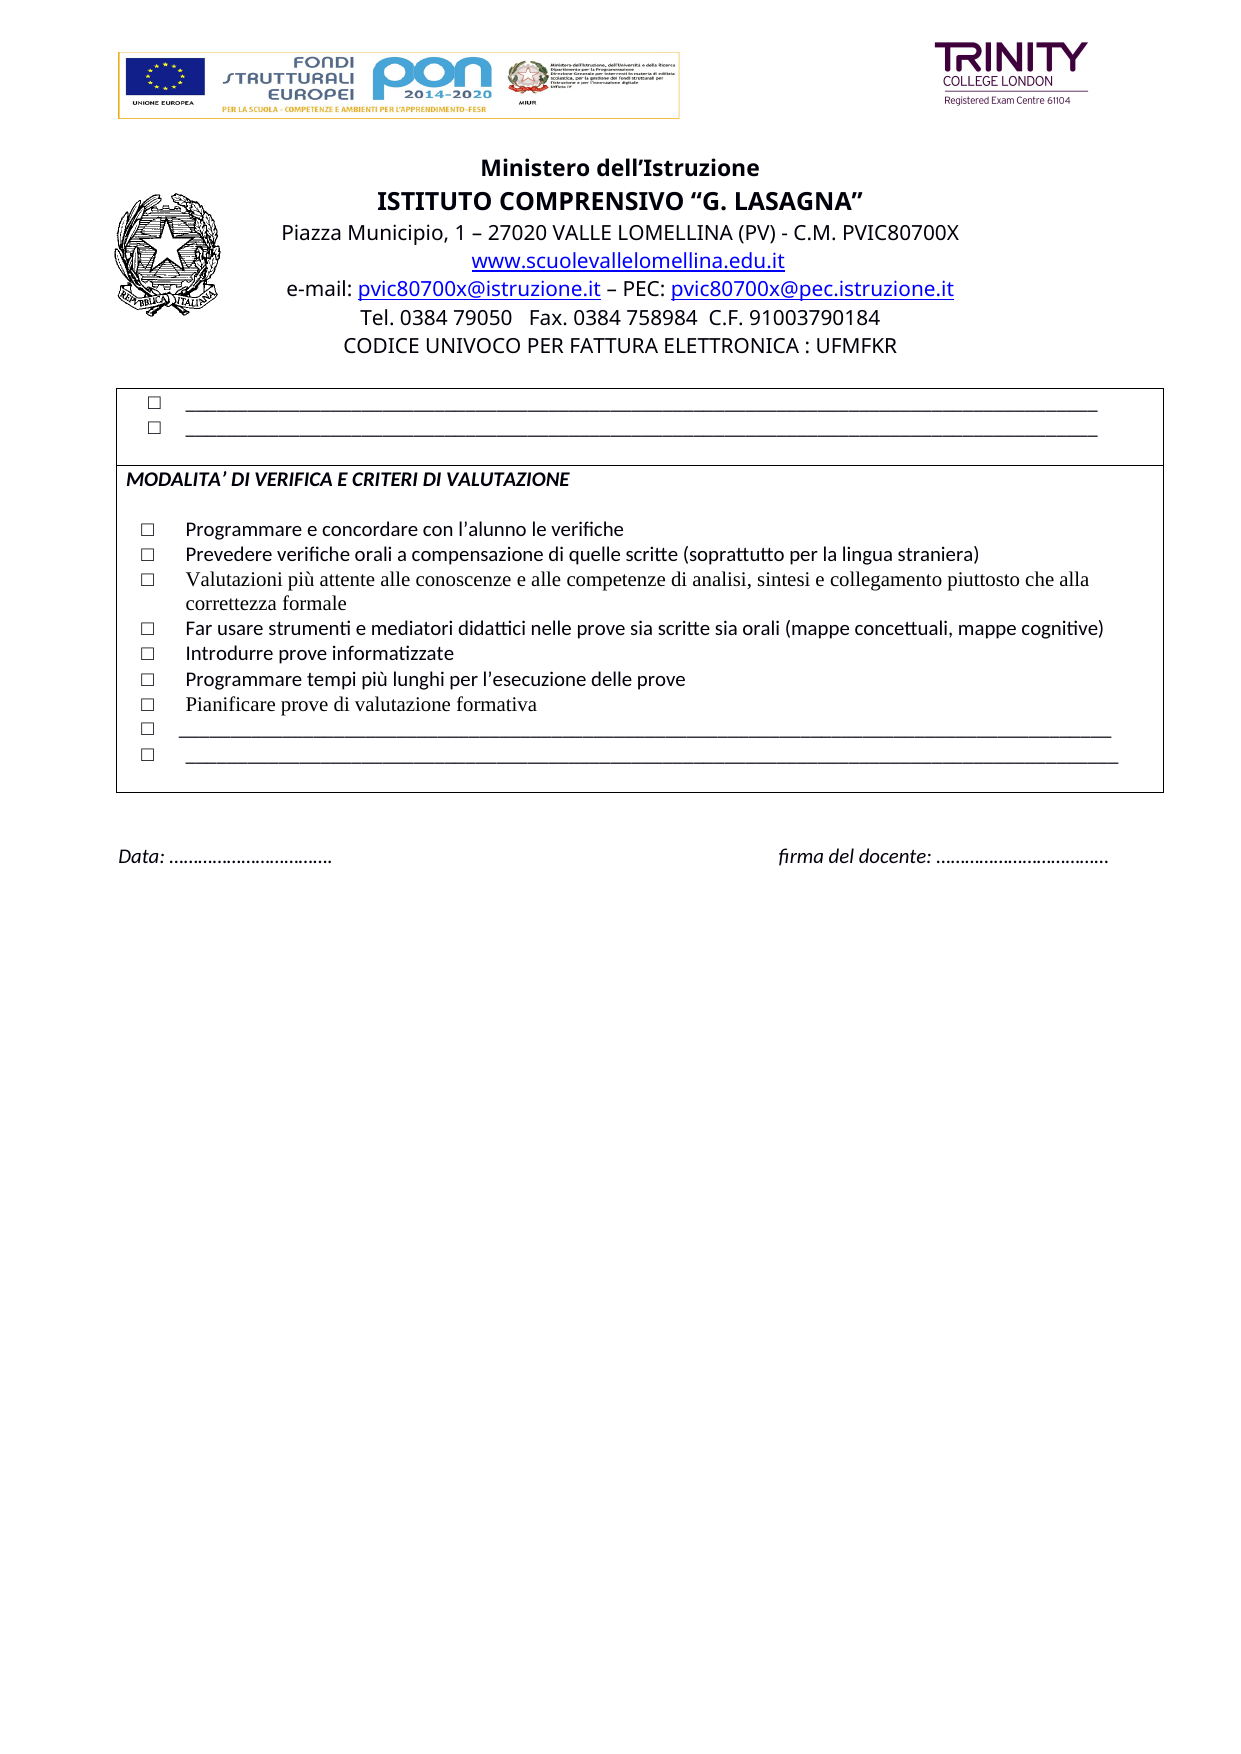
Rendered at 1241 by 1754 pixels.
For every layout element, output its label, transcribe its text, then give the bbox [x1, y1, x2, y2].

picture [922, 29, 1100, 119]
picture [118, 52, 680, 119]
picture [108, 190, 226, 321]
table_cell MODALITA’ DI VERIFICA E CRITERI DI VALUTAZIONE Programmare e concordare con l’alunno le verifiche Prevedere verifiche orali a compensazione di quelle scritte (soprattutto per la lingua straniera) Valutazioni più attente alle conoscenze e alle competenze di analisi, sintesi e collegamento piuttosto che alla correttezza formale Far usare strumenti e mediatori didattici nelle prove sia scritte sia orali (mappe concettuali, mappe cognitive) Introdurre prove informatizzate Programmare tempi più lunghi per l’esecuzione delle prove Pianificare prove di valutazione formativa __________________________________________________________________________________________ __________________________________________________________________________________________ [117, 466, 1163, 792]
text Data: ……………………………. firma del docente: ……………………………… [118, 843, 1122, 868]
